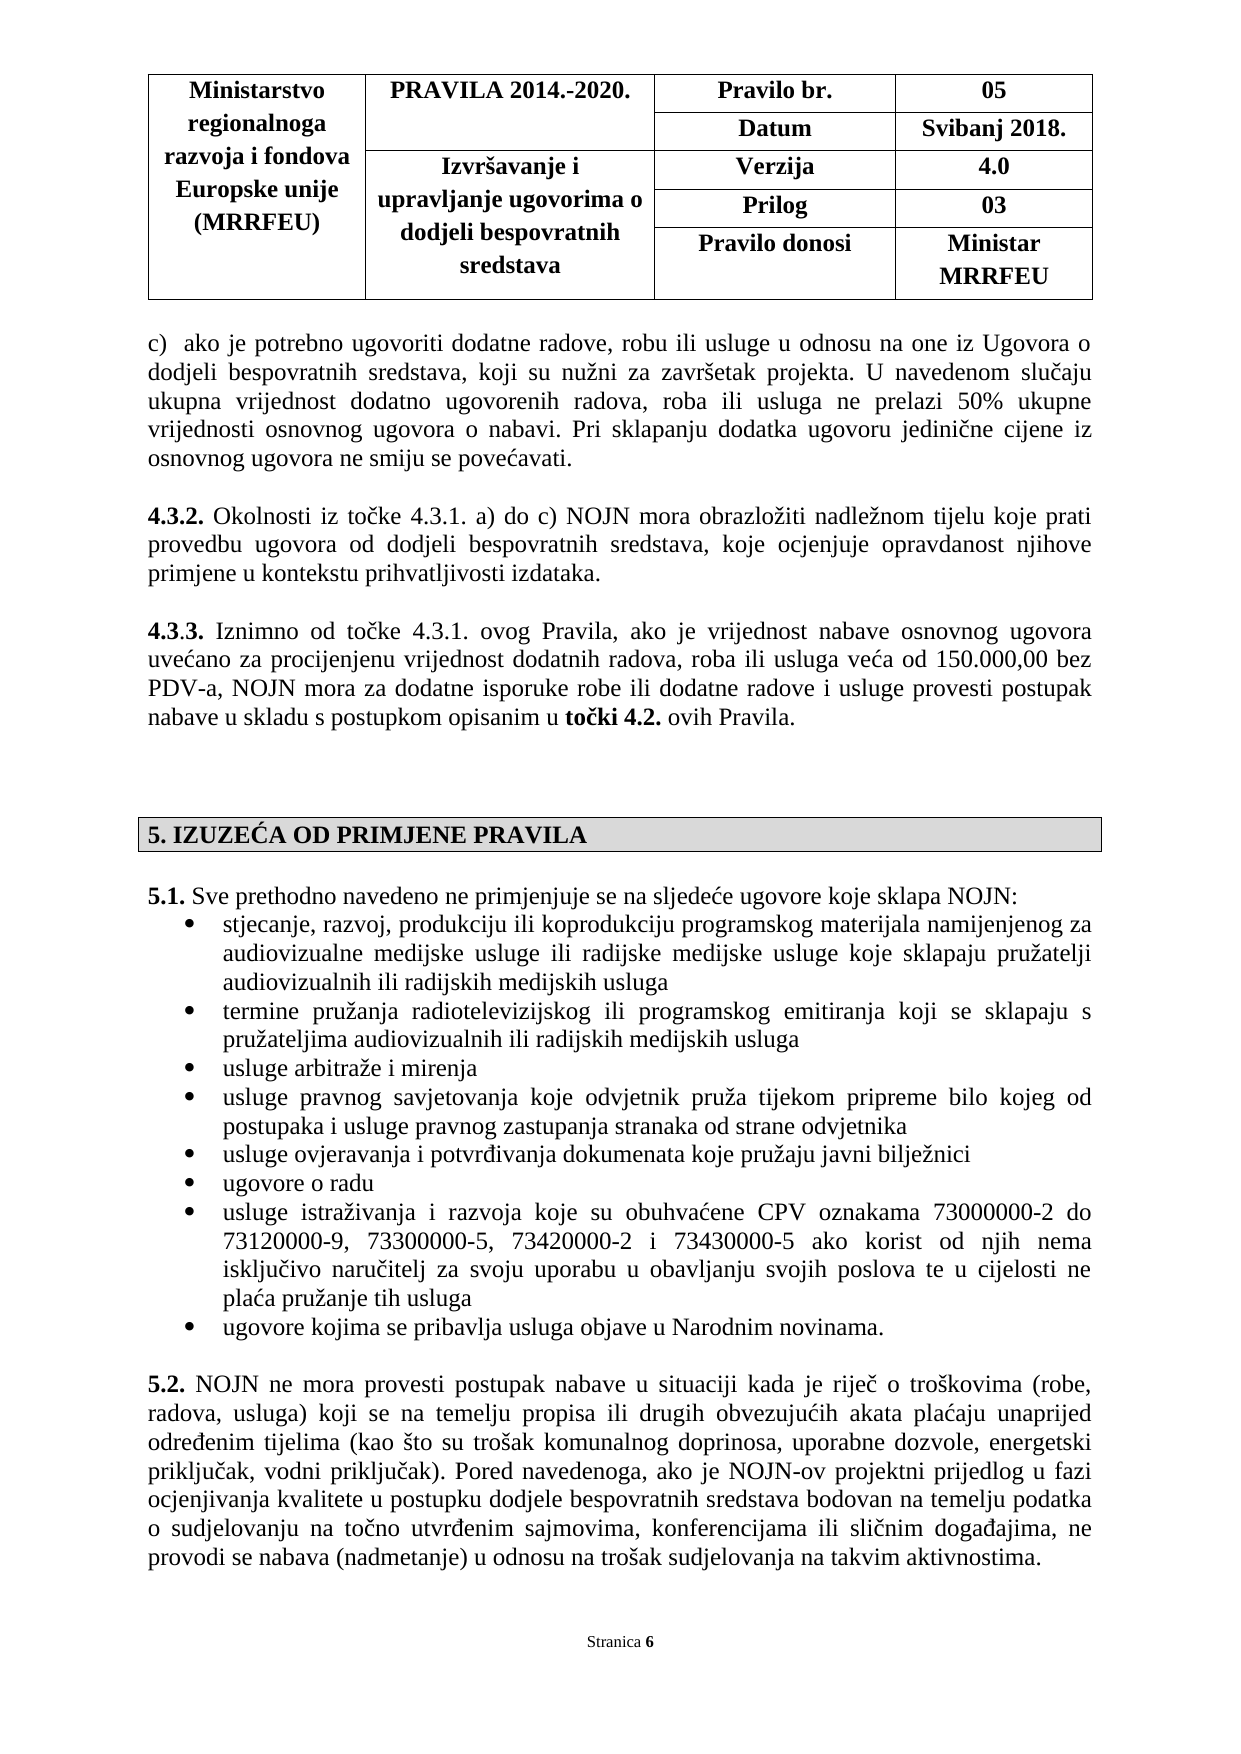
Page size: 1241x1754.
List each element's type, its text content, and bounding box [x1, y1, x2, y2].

text 4.3.2. Okolnosti iz točke 4.3.1. a) do c) NOJN mora obrazložiti nadležnom tijelu koje prati provedbu ugovora od dodjeli bespovratnih sredstava, koje ocjenjuje opravdanost njihove primjene u kontekstu prihvatljivosti izdataka. [148, 501, 1093, 587]
list ugovore kojima se pribavlja usluga objave u Narodnim novinama. [185, 1312, 1093, 1341]
list termine pružanja radiotelevizijskog ili programskog emitiranja koji se sklapaju s pružateljima audiovizualnih ili radijskih medijskih usluga [185, 996, 1093, 1053]
text 5.2. NOJN ne mora provesti postupak nabave u situaciji kada je riječ o troškovima (robe, radova, usluga) koji se na temelju propisa ili drugih obvezujućih akata plaćaju unaprijed određenim tijelima (kao što su trošak komunalnog doprinosa, uporabne dozvole, energetski priključak, vodni priključak). Pored navedenoga, ako je NOJN-ov projektni prijedlog u fazi ocjenjivanja kvalitete u postupku dodjele bespovratnih sredstava bodovan na temelju podatka o sudjelovanju na točno utvrđenim sajmovima, konferencijama ili sličnim događajima, ne provodi se nabava (nadmetanje) u odnosu na trošak sudjelovanja na takvim aktivnostima. [148, 1369, 1093, 1571]
list usluge ovjeravanja i potvrđivanja dokumenata koje pružaju javni bilježnici [185, 1139, 1093, 1168]
list stjecanje, razvoj, produkciju ili koprodukciju programskog materijala namijenjenog za audiovizualne medijske usluge ili radijske medijske usluge koje sklapaju pružatelji audiovizualnih ili radijskih medijskih usluga [185, 909, 1093, 996]
list usluge pravnog savjetovanja koje odvjetnik pruža tijekom pripreme bilo kojeg od postupaka i usluge pravnog zastupanja stranaka od strane odvjetnika [185, 1082, 1093, 1139]
text 4.3.3. Iznimno od točke 4.3.1. ovog Pravila, ako je vrijednost nabave osnovnog ugovora uvećano za procijenjenu vrijednost dodatnih radova, roba ili usluga veća od 150.000,00 bez PDV-a, NOJN mora za dodatne isporuke robe ili dodatne radove i usluge provesti postupak nabave u skladu s postupkom opisanim u točki 4.2. ovih Pravila. [148, 616, 1093, 731]
text c) ako je potrebno ugovoriti dodatne radove, robu ili usluge u odnosu na one iz Ugovora o dodjeli bespovratnih sredstava, koji su nužni za završetak projekta. U navedenom slučaju ukupna vrijednost dodatno ugovorenih radova, roba ili usluga ne prelazi 50% ukupne vrijednosti osnovnog ugovora o nabavi. Pri sklapanju dodatka ugovoru jedinične cijene iz osnovnog ugovora ne smiju se povećavati. [148, 328, 1093, 472]
list ugovore o radu [185, 1168, 1093, 1197]
text 5.1. Sve prethodno navedeno ne primjenjuje se na sljedeće ugovore koje sklapa NOJN: [148, 881, 1093, 909]
list usluge arbitraže i mirenja [185, 1053, 1093, 1082]
text 5. IZUZEĆA OD PRIMJENE PRAVILA [139, 818, 1101, 851]
list usluge istraživanja i razvoja koje su obuhvaćene CPV oznakama 73000000-2 do 73120000-9, 73300000-5, 73420000-2 i 73430000-5 ako korist od njih nema isključivo naručitelj za svoju uporabu u obavljanju svojih poslova te u cijelosti ne plaća pružanje tih usluga [185, 1197, 1093, 1312]
